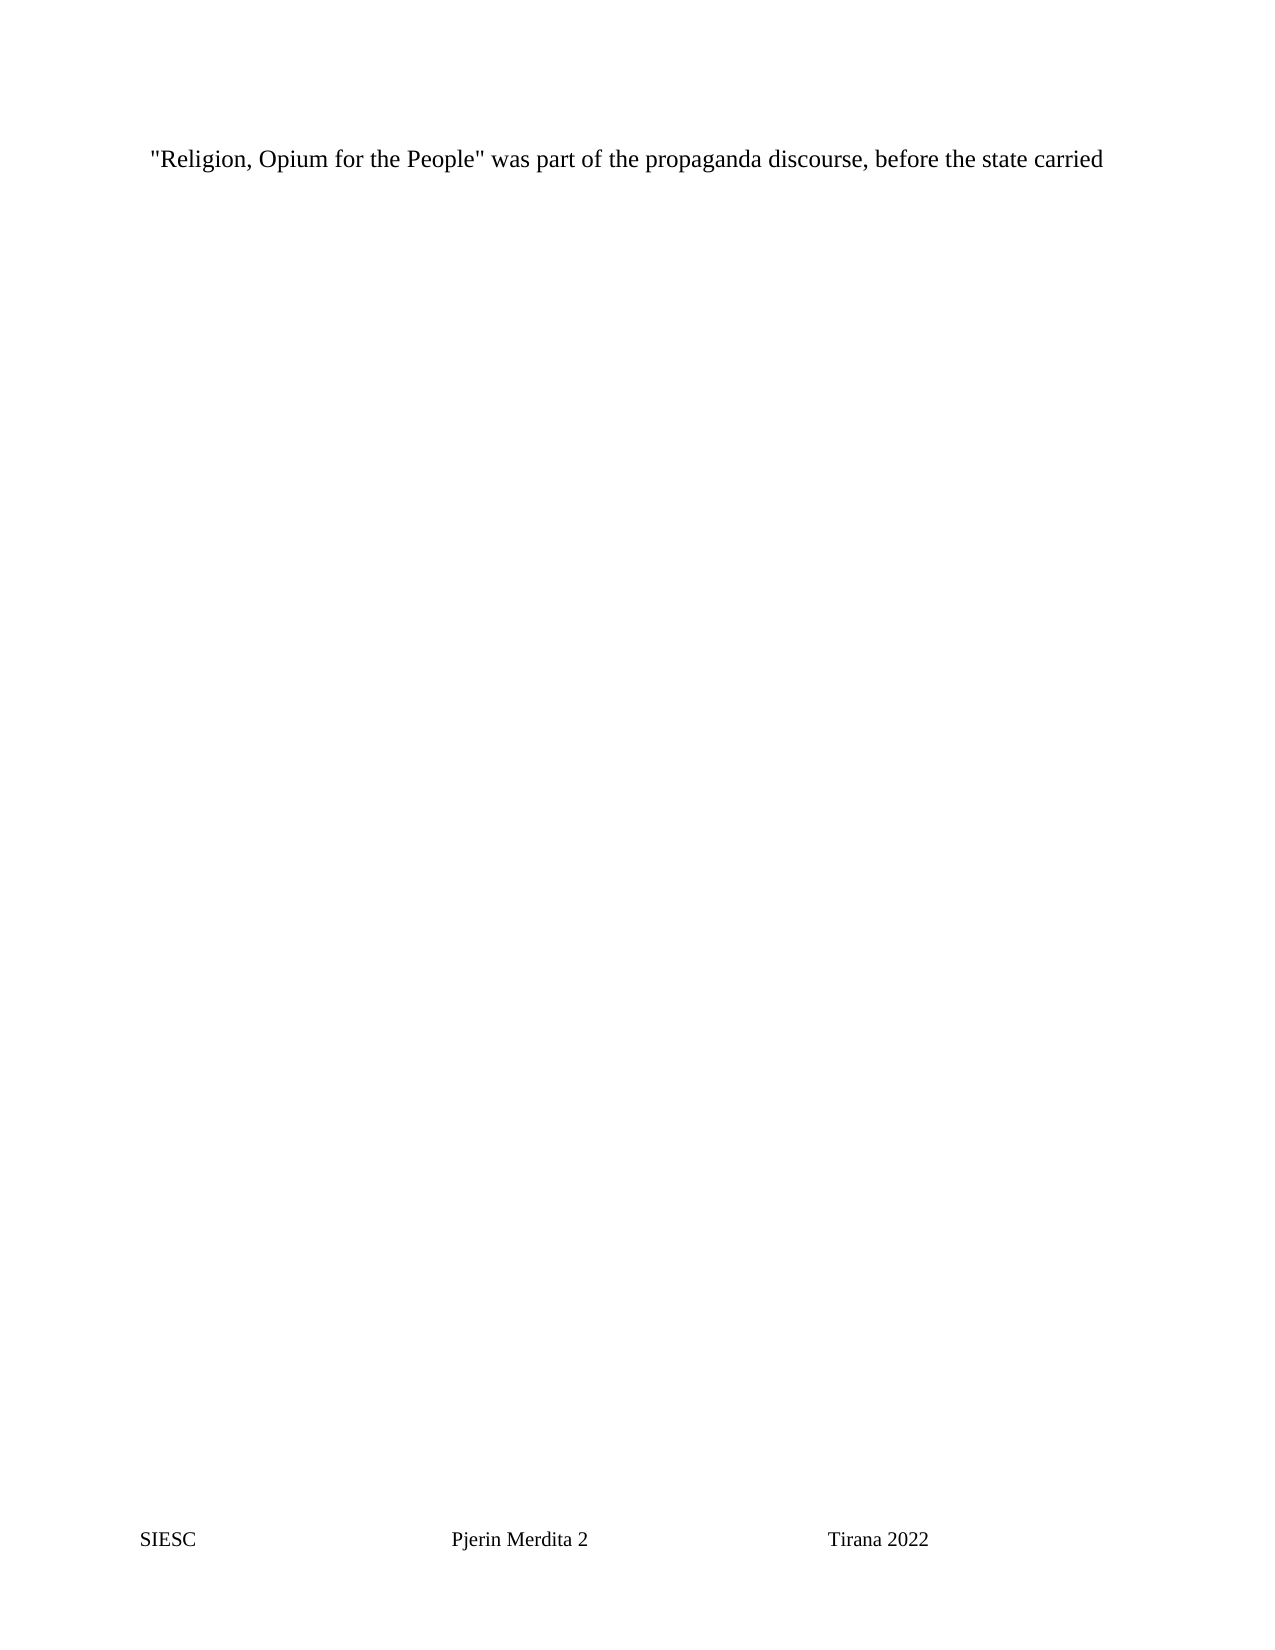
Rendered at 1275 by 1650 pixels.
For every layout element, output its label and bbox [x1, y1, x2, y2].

text [150, 144, 1115, 172]
